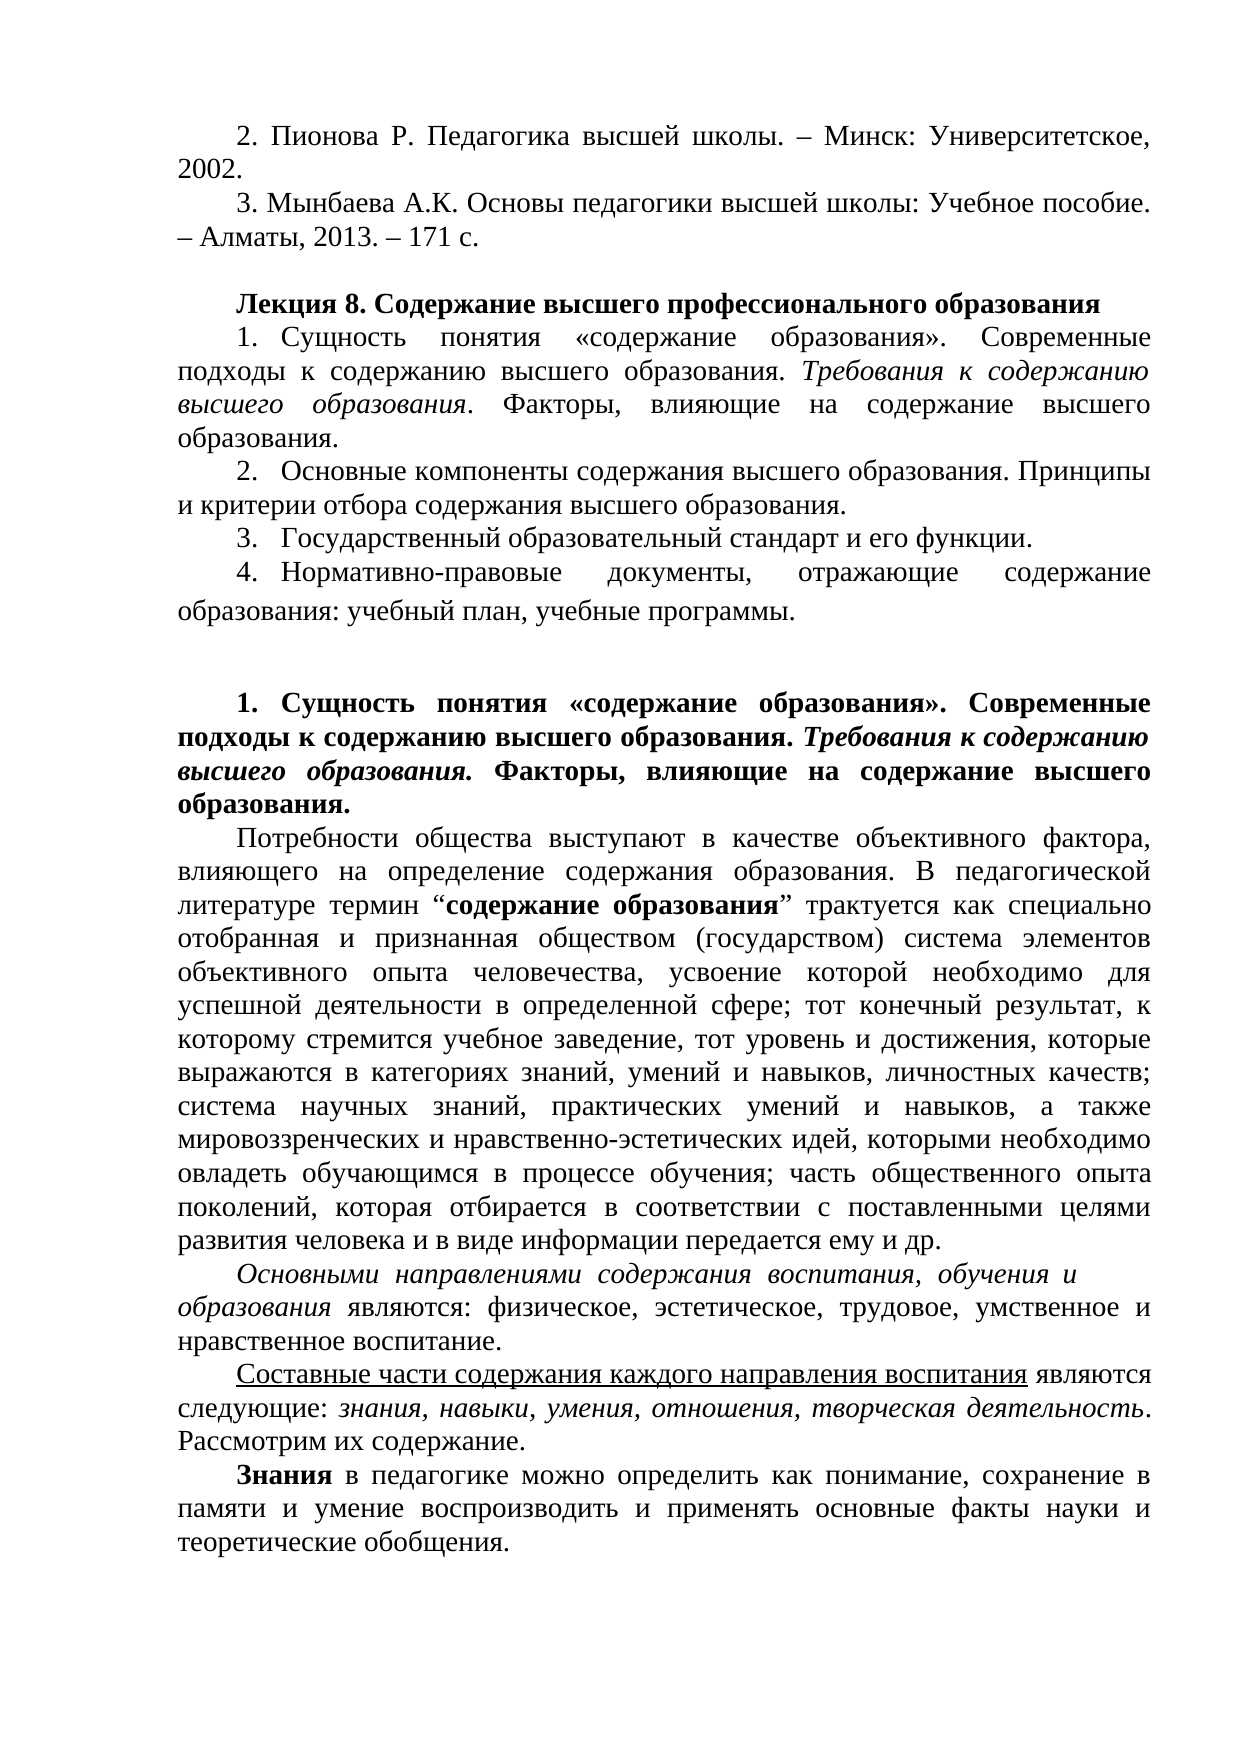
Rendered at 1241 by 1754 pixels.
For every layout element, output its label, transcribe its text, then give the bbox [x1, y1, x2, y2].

list Сущность понятия «содержание образования». Современные подходы к содержанию высшего образования. Требования к содержанию высшего образования. Факторы, влияющие на содержание высшего образования. [177, 686, 1152, 820]
list Нормативно-правовые документы, отражающие содержание образования: учебный план, учебные программы. [177, 554, 1152, 626]
list Государственный образовательный стандарт и его функции. [177, 521, 1152, 554]
list Сущность понятия «содержание образования». Современные подходы к содержанию высшего образования. Требования к содержанию высшего образования. Факторы, влияющие на содержание высшего образования. [177, 319, 1152, 453]
text Потребности общества выступают в качестве объективного фактора, влияющего на определение содержания образования. В педагогической литературе термин “содержание образования” трактуется как специально отобранная и признанная обществом (государством) система элементов объективного опыта человечества, усвоение которой необходимо для успешной деятельности в определенной сфере; тот конечный результат, к которому стремится учебное заведение, тот уровень и достижения, которые выражаются в категориях знаний, умений и навыков, личностных качеств; система научных знаний, практических умений и навыков, а также мировоззренческих и нравственно-эстетических идей, которыми необходимо овладеть обучающимся в процессе обучения; часть общественного опыта поколений, которая отбирается в соответствии с поставленными целями развития человека и в виде информации передается ему и др. [177, 820, 1152, 1256]
text Знания в педагогике можно определить как понимание, сохранение в памяти и умение воспроизводить и применять основные факты науки и теоретические обобщения. [177, 1457, 1152, 1558]
text 3. Мынбаева А.К. Основы педагогики высшей школы: Учебное пособие. – Алматы, 2013. – 171 с. [177, 185, 1152, 252]
text 2. Пионова Р. Педагогика высшей школы. – Минск: Университетское, 2002. [177, 118, 1152, 185]
text Лекция 8. Содержание высшего профессионального образования [177, 286, 1152, 319]
text Составные части содержания каждого направления воспитания являются следующие: знания, навыки, умения, отношения, творческая деятельность. Рассмотрим их содержание. [177, 1356, 1152, 1457]
text Основными направлениями содержания воспитания, обучения и образования являются: физическое, эстетическое, трудовое, умственное и нравственное воспитание. [177, 1256, 1152, 1356]
list Основные компоненты содержания высшего образования. Принципы и критерии отбора содержания высшего образования. [177, 453, 1152, 521]
